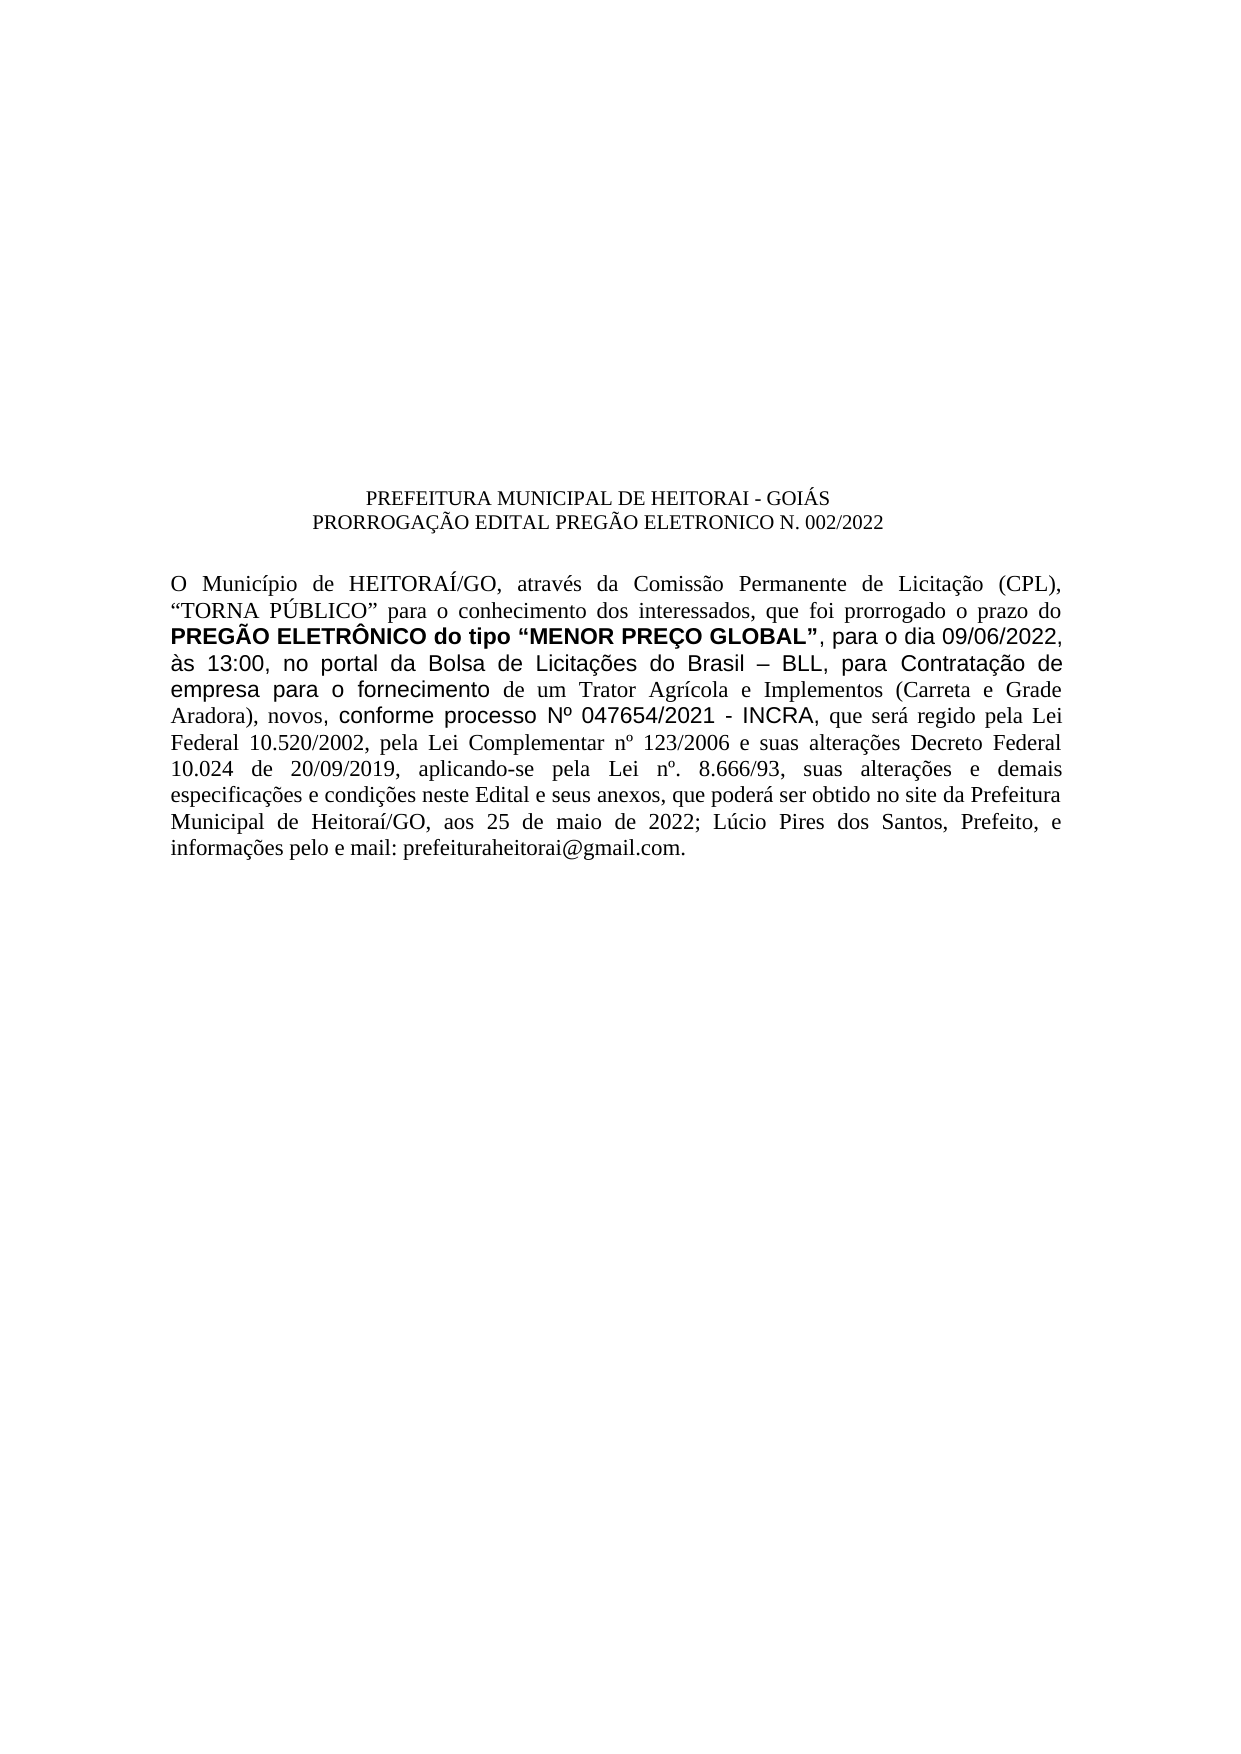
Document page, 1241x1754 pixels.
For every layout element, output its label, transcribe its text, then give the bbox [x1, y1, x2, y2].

text PRORROGAÇÃO EDITAL PREGÃO ELETRONICO N. 002/2022 [133, 510, 1063, 534]
text PREFEITURA MUNICIPAL DE HEITORAI - GOIÁS [133, 486, 1063, 510]
text O Município de HEITORAÍ/GO, através da Comissão Permanente de Licitação (CPL), “TORNA PÚBLICO” para o conhecimento dos interessados, que foi prorrogado o prazo do PREGÃO ELETRÔNICO do tipo “MENOR PREÇO GLOBAL”, para o dia 09/06/2022, às 13:00, no portal da Bolsa de Licitações do Brasil – BLL, para Contratação de empresa para o fornecimento de um Trator Agrícola e Implementos (Carreta e Grade Aradora), novos, conforme processo Nº 047654/2021 - INCRA, que será regido pela Lei Federal 10.520/2002, pela Lei Complementar nº 123/2006 e suas alterações Decreto Federal 10.024 de 20/09/2019, aplicando-se pela Lei nº. 8.666/93, suas alterações e demais especificações e condições neste Edital e seus anexos, que poderá ser obtido no site da Prefeitura Municipal de Heitoraí/GO, aos 25 de maio de 2022; Lúcio Pires dos Santos, Prefeito, e informações pelo e mail: prefeituraheitorai@gmail.com. [170, 570, 1063, 861]
